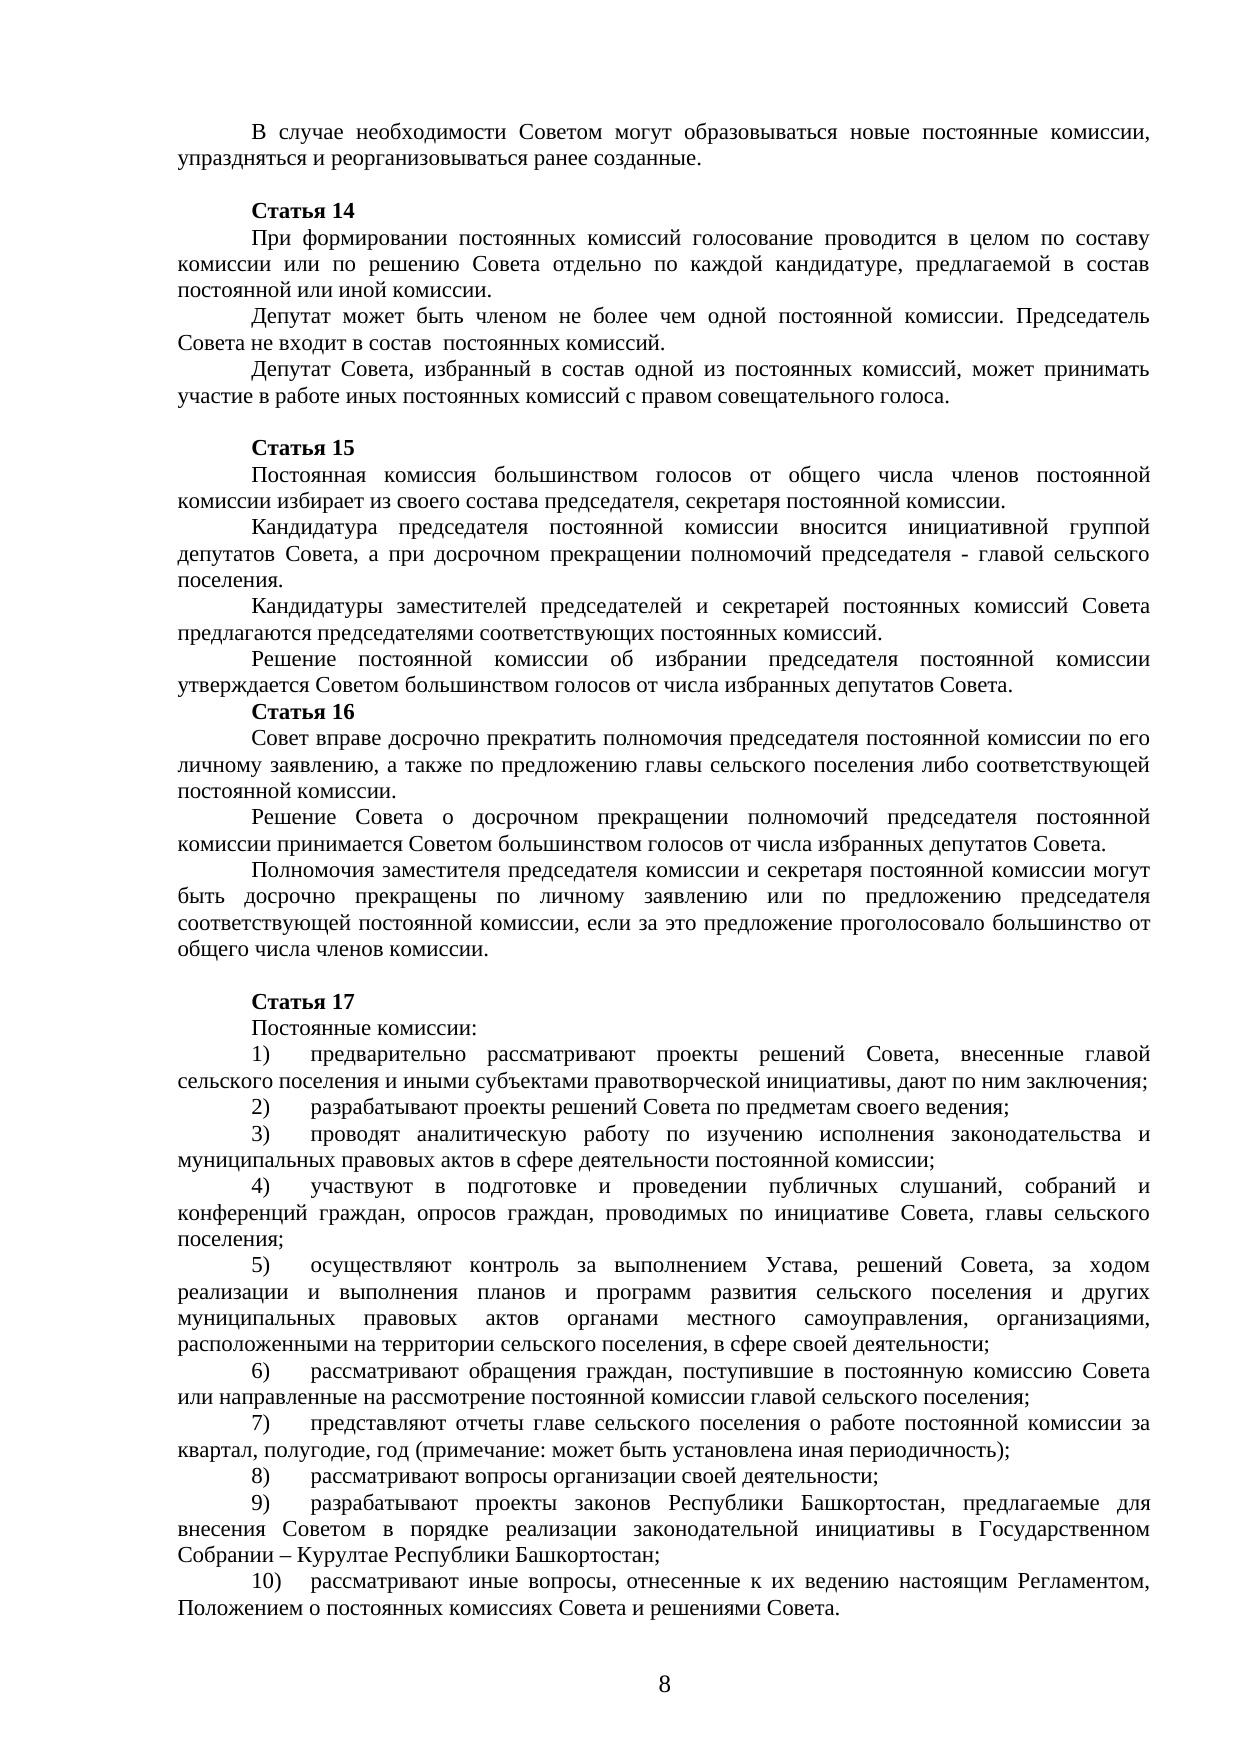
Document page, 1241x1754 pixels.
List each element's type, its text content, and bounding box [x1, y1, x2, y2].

list рассматривают иные вопросы, отнесенные к их ведению настоящим Регламентом, Положением о постоянных комиссиях Совета и решениями Совета. [177, 1568, 1152, 1620]
text Депутат Совета, избранный в состав одной из постоянных комиссий, может принимать участие в работе иных постоянных комиссий с правом совещательного голоса. [177, 355, 1152, 408]
text Статья 14 [177, 197, 1152, 223]
text Решение постоянной комиссии об избрании председателя постоянной комиссии утверждается Советом большинством голосов от числа избранных депутатов Совета. [177, 645, 1152, 698]
text Совет вправе досрочно прекратить полномочия председателя постоянной комиссии по его личному заявлению, а также по предложению главы сельского поселения либо соответствующей постоянной комиссии. [177, 724, 1152, 803]
list рассматривают обращения граждан, поступившие в постоянную комиссию Совета или направленные на рассмотрение постоянной комиссии главой сельского поселения; [177, 1357, 1152, 1409]
text В случае необходимости Советом могут образовываться новые постоянные комиссии, упраздняться и реорганизовываться ранее созданные. [177, 118, 1152, 171]
list разрабатывают проекты решений Совета по предметам своего ведения; [177, 1093, 1152, 1119]
text Постоянные комиссии: [177, 1014, 1152, 1041]
list рассматривают вопросы организации своей деятельности; [177, 1462, 1152, 1488]
text Кандидатуры заместителей председателей и секретарей постоянных комиссий Совета предлагаются председателями соответствующих постоянных комиссий. [177, 592, 1152, 645]
list проводят аналитическую работу по изучению исполнения законодательства и муниципальных правовых актов в сфере деятельности постоянной комиссии; [177, 1119, 1152, 1172]
list участвуют в подготовке и проведении публичных слушаний, собраний и конференций граждан, опросов граждан, проводимых по инициативе Совета, главы сельского поселения; [177, 1172, 1152, 1251]
list осуществляют контроль за выполнением Устава, решений Совета, за ходом реализации и выполнения планов и программ развития сельского поселения и других муниципальных правовых актов органами местного самоуправления, организациями, расположенными на территории сельского поселения, в сфере своей деятельности; [177, 1251, 1152, 1357]
text Депутат может быть членом не более чем одной постоянной комиссии. Председатель Совета не входит в состав постоянных комиссий. [177, 303, 1152, 355]
text Решение Совета о досрочном прекращении полномочий председателя постоянной комиссии принимается Советом большинством голосов от числа избранных депутатов Совета. [177, 803, 1152, 856]
text При формировании постоянных комиссий голосование проводится в целом по составу комиссии или по решению Совета отдельно по каждой кандидатуре, предлагаемой в состав постоянной или иной комиссии. [177, 223, 1152, 303]
list разрабатывают проекты законов Республики Башкортостан, предлагаемые для внесения Советом в порядке реализации законодательной инициативы в Государственном Собрании – Курултае Республики Башкортостан; [177, 1488, 1152, 1568]
text Статья 17 [177, 988, 1152, 1014]
text Постоянная комиссия большинством голосов от общего числа членов постоянной комиссии избирает из своего состава председателя, секретаря постоянной комиссии. [177, 461, 1152, 513]
list предварительно рассматривают проекты решений Совета, внесенные главой сельского поселения и иными субъектами правотворческой инициативы, дают по ним заключения; [177, 1041, 1152, 1093]
list представляют отчеты главе сельского поселения о работе постоянной комиссии за квартал, полугодие, год (примечание: может быть установлена иная периодичность); [177, 1409, 1152, 1462]
text Полномочия заместителя председателя комиссии и секретаря постоянной комиссии могут быть досрочно прекращены по личному заявлению или по предложению председателя соответствующей постоянной комиссии, если за это предложение проголосовало большинство от общего числа членов комиссии. [177, 856, 1152, 961]
text Статья 16 [177, 698, 1152, 724]
text Статья 15 [177, 434, 1152, 461]
text Кандидатура председателя постоянной комиссии вносится инициативной группой депутатов Совета, а при досрочном прекращении полномочий председателя - главой сельского поселения. [177, 513, 1152, 592]
